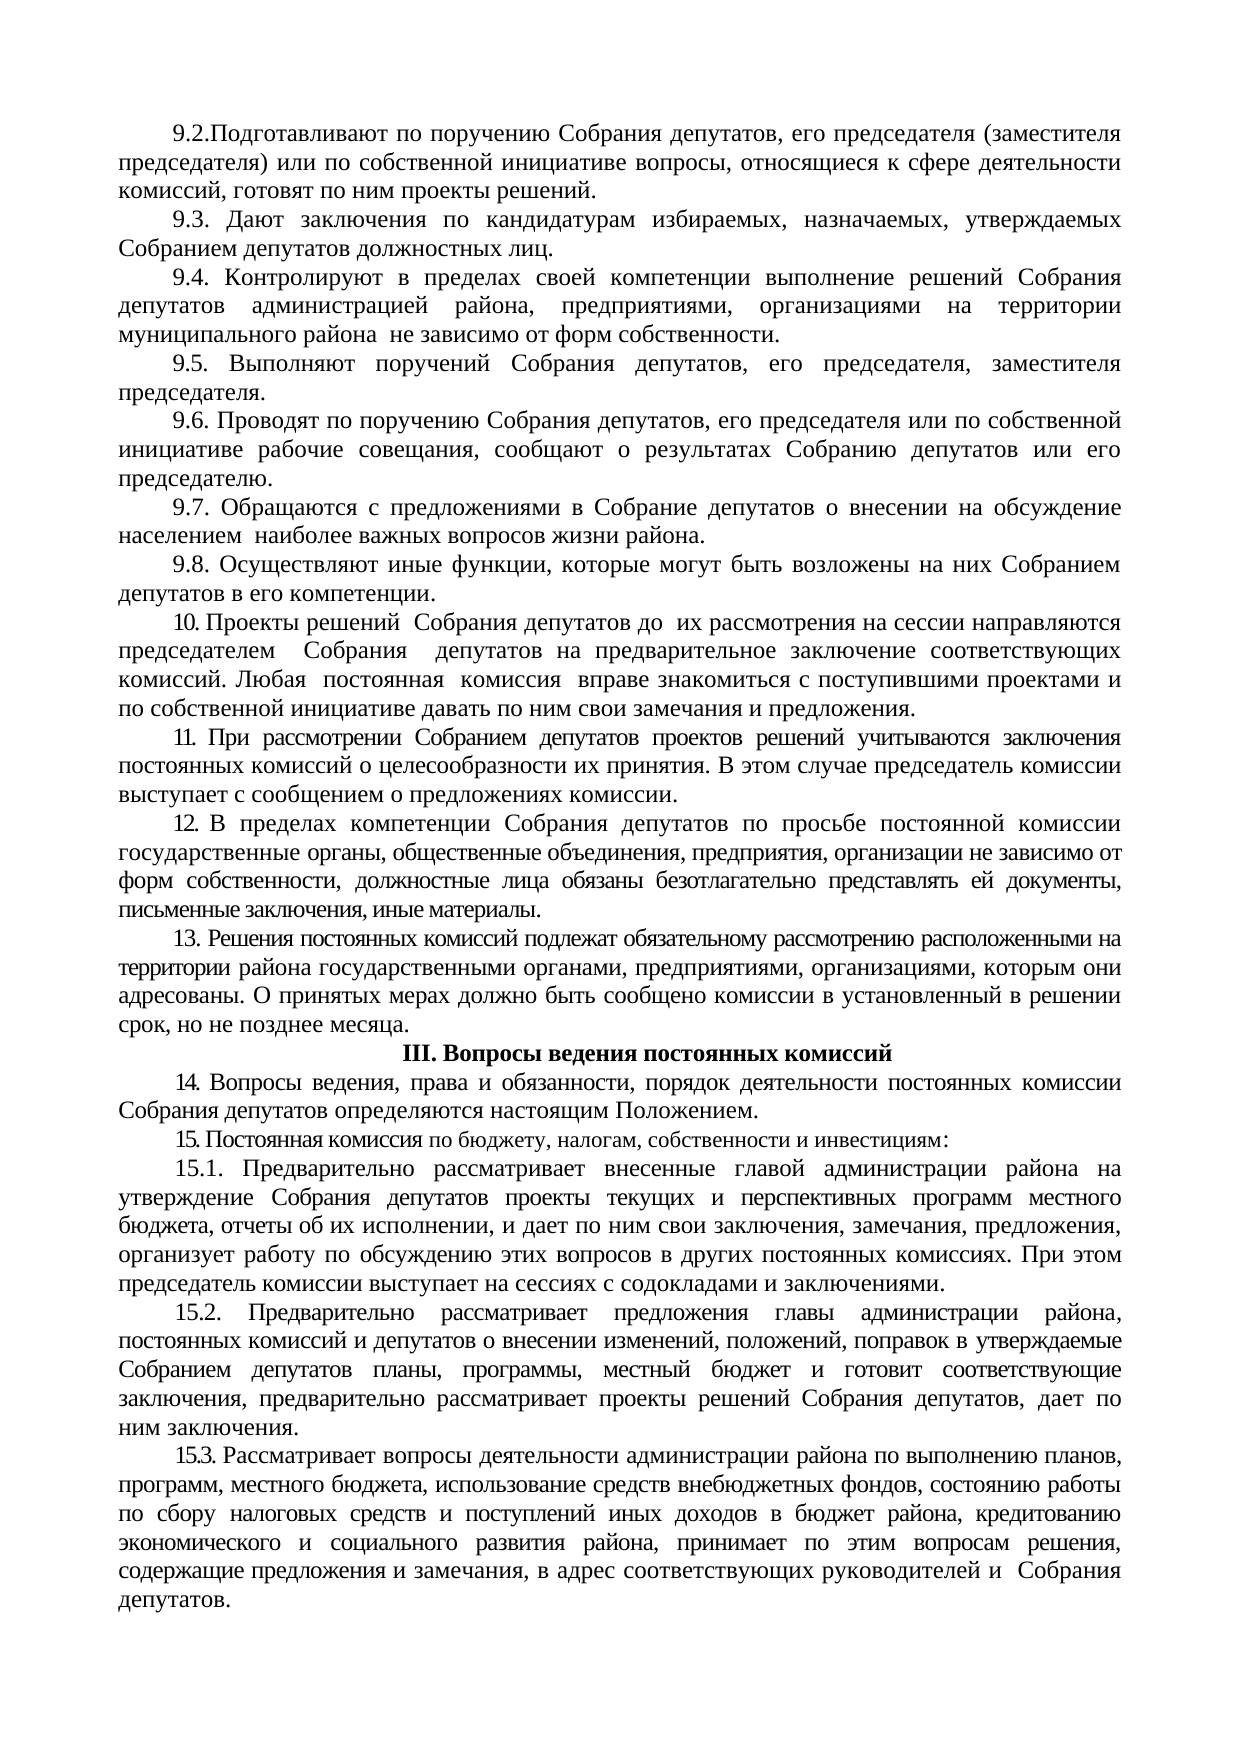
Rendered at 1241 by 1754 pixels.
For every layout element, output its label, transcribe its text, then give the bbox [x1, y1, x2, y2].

text 15.3. Рассматривает вопросы деятельности администрации района по выполнению планов, программ, местного бюджета, использование средств внебюджетных фондов, состоянию работы по сбору налоговых средств и поступлений иных доходов в бюджет района, кредитованию экономического и социального развития района, принимает по этим вопросам решения, содержащие предложения и замечания, в адрес соответствующих руководителей и Собрания депутатов. [118, 1441, 1122, 1613]
text 15.2. Предварительно рассматривает предложения главы администрации района, постоянных комиссий и депутатов о внесении изменений, положений, поправок в утверждаемые Собранием депутатов планы, программы, местный бюджет и готовит соответствующие заключения, предварительно рассматривает проекты решений Собрания депутатов, дает по ним заключения. [118, 1297, 1122, 1441]
text III. Вопросы ведения постоянных комиссий [118, 1038, 1122, 1067]
text 9.7. Обращаются с предложениями в Собрание депутатов о внесении на обсуждение населением наиболее важных вопросов жизни района. [118, 492, 1122, 549]
text 9.3. Дают заключения по кандидатурам избираемых, назначаемых, утверждаемых Собранием депутатов должностных лиц. [118, 204, 1122, 262]
text 9.4. Контролируют в пределах своей компетенции выполнение решений Собрания депутатов администрацией района, предприятиями, организациями на территории муниципального района не зависимо от форм собственности. [118, 262, 1122, 348]
text 9.6. Проводят по поручению Собрания депутатов, его председателя или по собственной инициативе рабочие совещания, сообщают о результатах Собранию депутатов или его председателю. [118, 406, 1122, 492]
text 11. При рассмотрении Собранием депутатов проектов решений учитываются заключения постоянных комиссий о целесообразности их принятия. В этом случае председатель комиссии выступает с сообщением о предложениях комиссии. [118, 722, 1122, 808]
text 15.1. Предварительно рассматривает внесенные главой администрации района на утверждение Собрания депутатов проекты текущих и перспективных программ местного бюджета, отчеты об их исполнении, и дает по ним свои заключения, замечания, предложения, организует работу по обсуждению этих вопросов в других постоянных комиссиях. При этом председатель комиссии выступает на сессиях с содокладами и заключениями. [118, 1153, 1122, 1297]
text 10. Проекты решений Собрания депутатов до их рассмотрения на сессии направляются председателем Собрания депутатов на предварительное заключение соответствующих комиссий. Любая постоянная комиссия вправе знакомиться с поступившими проектами и по собственной инициативе давать по ним свои замечания и предложения. [118, 607, 1122, 722]
text 13. Решения постоянных комиссий подлежат обязательному рассмотрению расположенными на территории района государственными органами, предприятиями, организациями, которым они адресованы. О принятых мерах должно быть сообщено комиссии в установленный в решении срок, но не позднее месяца. [118, 923, 1122, 1038]
text 12. В пределах компетенции Собрания депутатов по просьбе постоянной комиссии государственные органы, общественные объединения, предприятия, организации не зависимо от форм собственности, должностные лица обязаны безотлагательно представлять ей документы, письменные заключения, иные материалы. [118, 808, 1122, 923]
text 9.5. Выполняют поручений Собрания депутатов, его председателя, заместителя председателя. [118, 348, 1122, 406]
text 9.2.Подготавливают по поручению Собрания депутатов, его председателя (заместителя председателя) или по собственной инициативе вопросы, относящиеся к сфере деятельности комиссий, готовят по ним проекты решений. [118, 118, 1122, 204]
text 14. Вопросы ведения, права и обязанности, порядок деятельности постоянных комиссии Собрания депутатов определяются настоящим Положением. [118, 1067, 1122, 1124]
text 9.8. Осуществляют иные функции, которые могут быть возложены на них Собранием депутатов в его компетенции. [118, 549, 1122, 607]
text 15. Постоянная комиссия по бюджету, налогам, собственности и инвестициям: [118, 1124, 1122, 1153]
